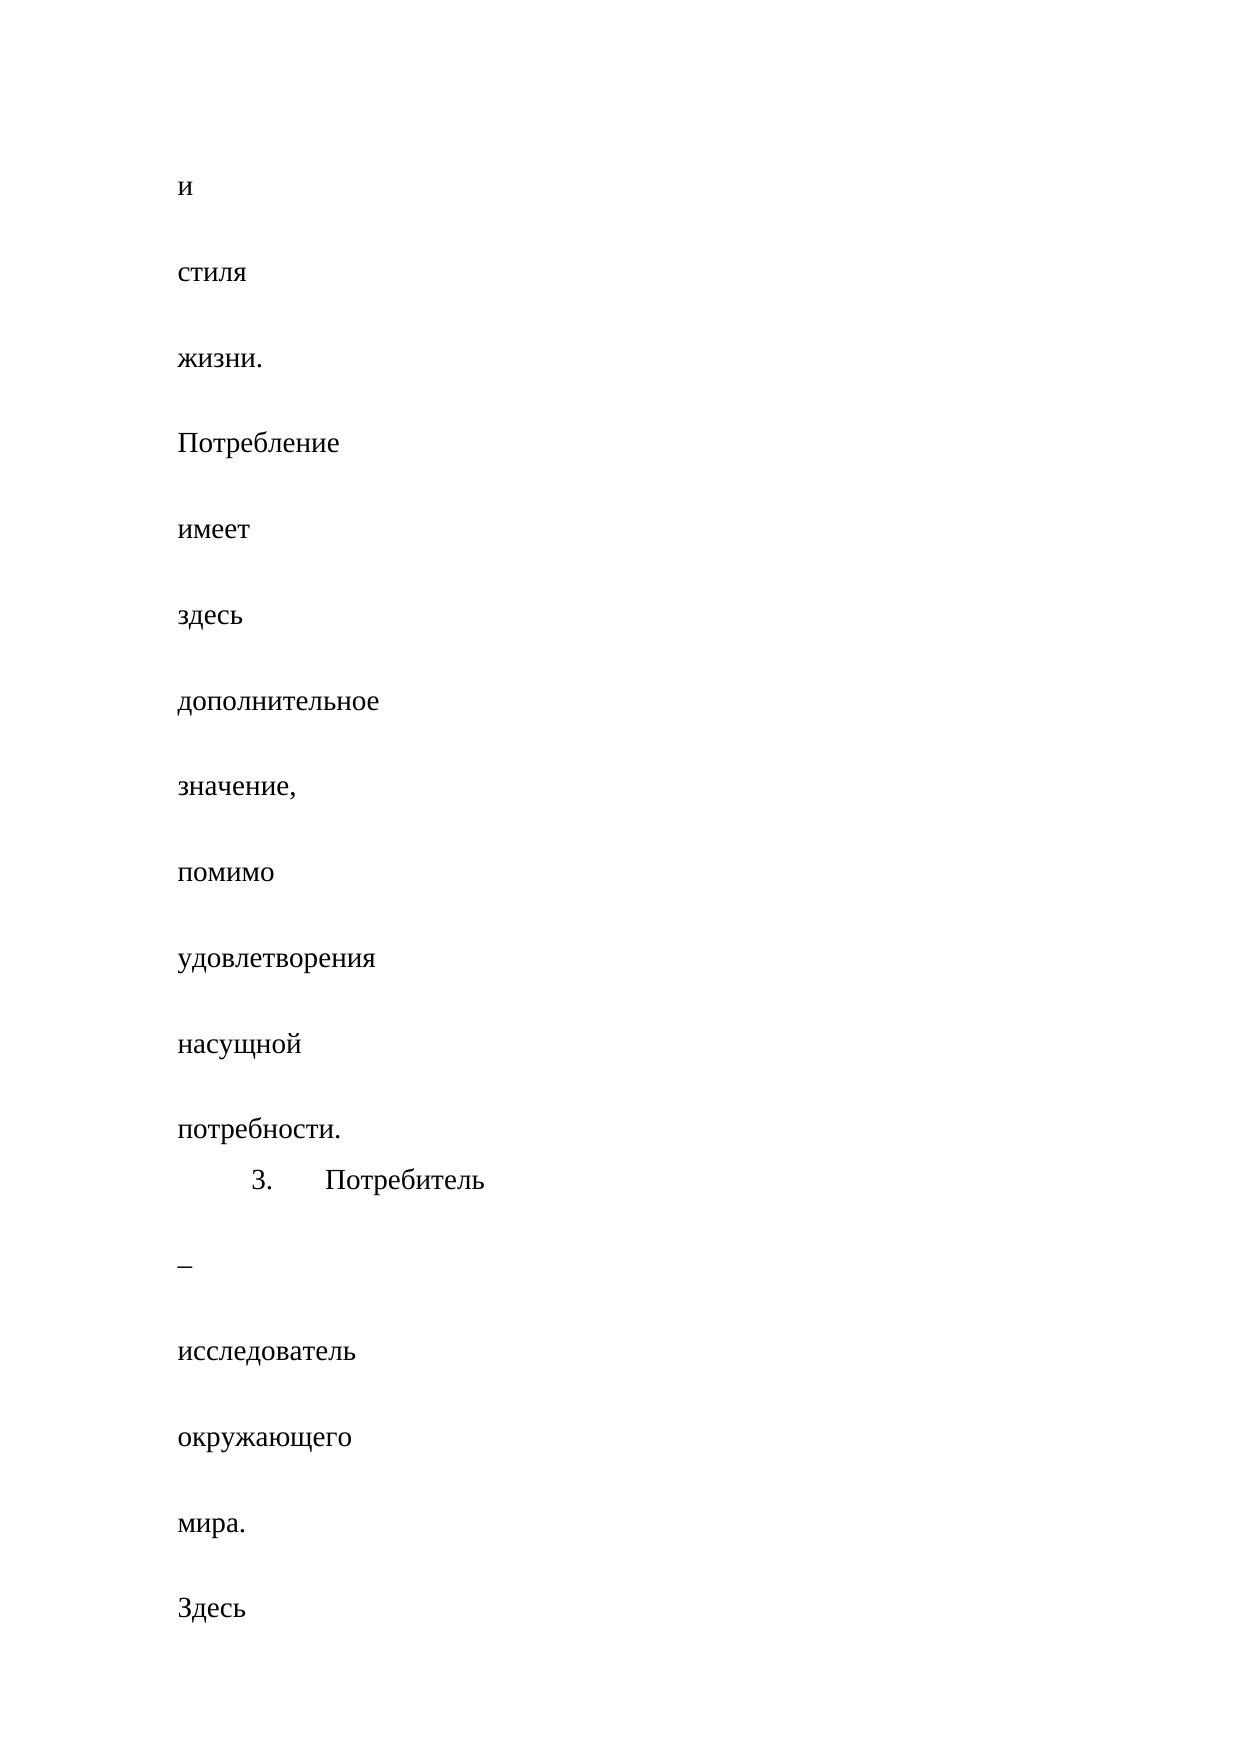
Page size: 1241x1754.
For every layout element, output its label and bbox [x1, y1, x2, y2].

list [177, 118, 1152, 1145]
list [177, 1162, 1152, 1624]
